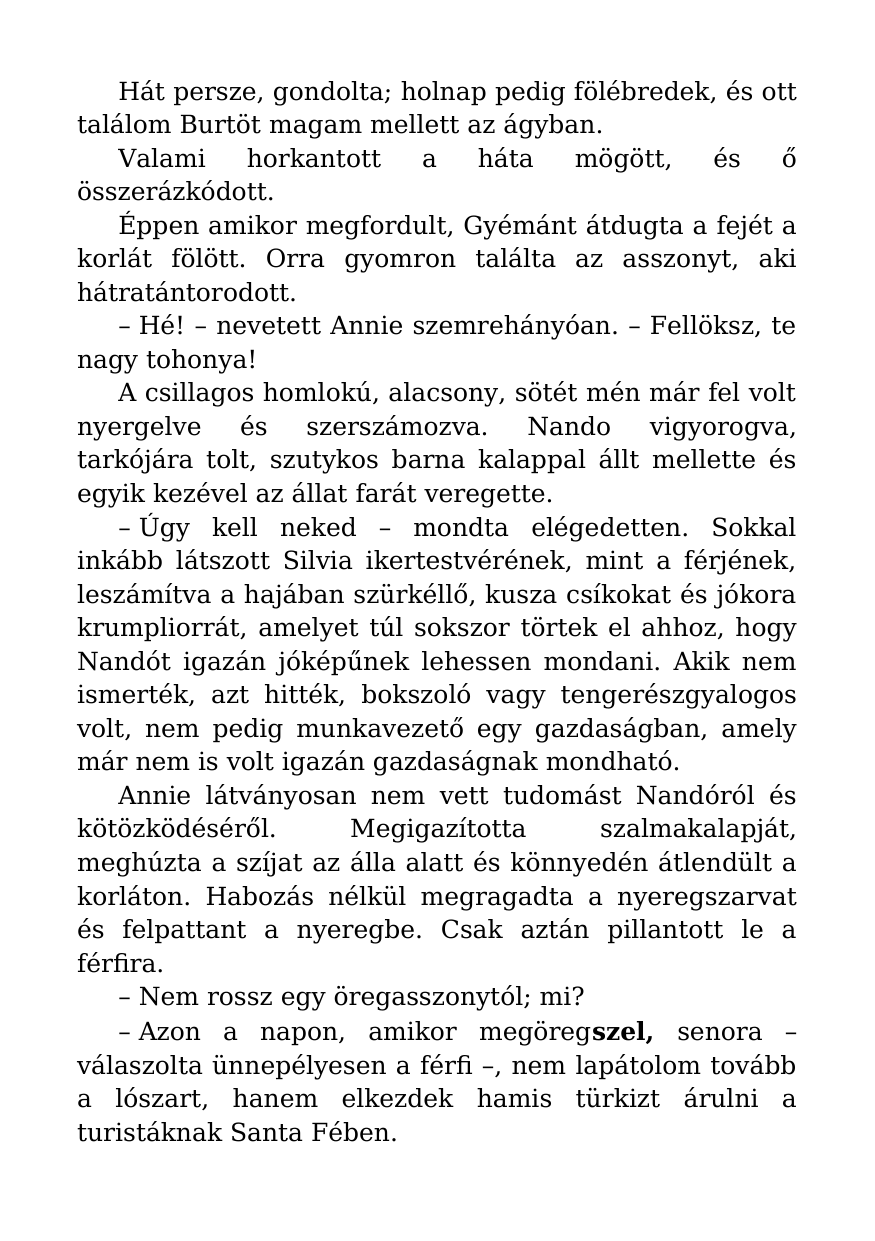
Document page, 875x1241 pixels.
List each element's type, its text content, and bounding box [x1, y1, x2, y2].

text Valami horkantott a háta mögött, és ő összerázkódott. [77, 144, 797, 207]
text Hát persze, gondolta; holnap pedig fölébredek, és ott találom Burtöt magam mellett az ágyban. [77, 77, 797, 139]
text Annie látványosan nem vett tudomást Nandóról és kötözködéséről. Megigazította szalmakalapját, meghúzta a szíjat az álla alatt és könnyedén átlendült a korláton. Habozás nélkül megragadta a nyeregszarvat és felpattant a nyeregbe. Csak aztán pillantott le a férfira. [77, 781, 797, 978]
text A csillagos homlokú, alacsony, sötét mén már fel volt nyergelve és szerszámozva. Nando vigyorogva, tarkójára tolt, szutykos barna kalappal állt mellette és egyik kezével az állat farát veregette. [77, 379, 797, 508]
text Éppen amikor megfordult, Gyémánt átdugta a fejét a korlát fölött. Orra gyomron találta az asszonyt, aki hátratántorodott. [77, 211, 797, 307]
text – Azon a napon, amikor megöregszel, senora – válaszolta ünnepélyesen a férfi –, nem lapátolom tovább a lószart, hanem elkezdek hamis türkizt árulni a turistáknak Santa Fében. [77, 1017, 797, 1147]
text – Úgy kell neked – mondta elégedetten. Sokkal inkább látszott Silvia ikertestvérének, mint a férjének, leszámítva a hajában szürkéllő, kusza csíkokat és jókora krumpliorrát, amelyet túl sokszor törtek el ahhoz, hogy Nandót igazán jóképűnek lehessen mondani. Akik nem ismerték, azt hitték, bokszoló vagy tengerészgyalogos volt, nem pedig munkavezető egy gazdaságban, amely már nem is volt igazán gazdaságnak mondható. [77, 513, 797, 777]
text – Nem rossz egy öregasszonytól; mi? [77, 982, 797, 1012]
text – Hé! – nevetett Annie szemrehányóan. – Fellöksz, te nagy tohonya! [77, 312, 797, 374]
